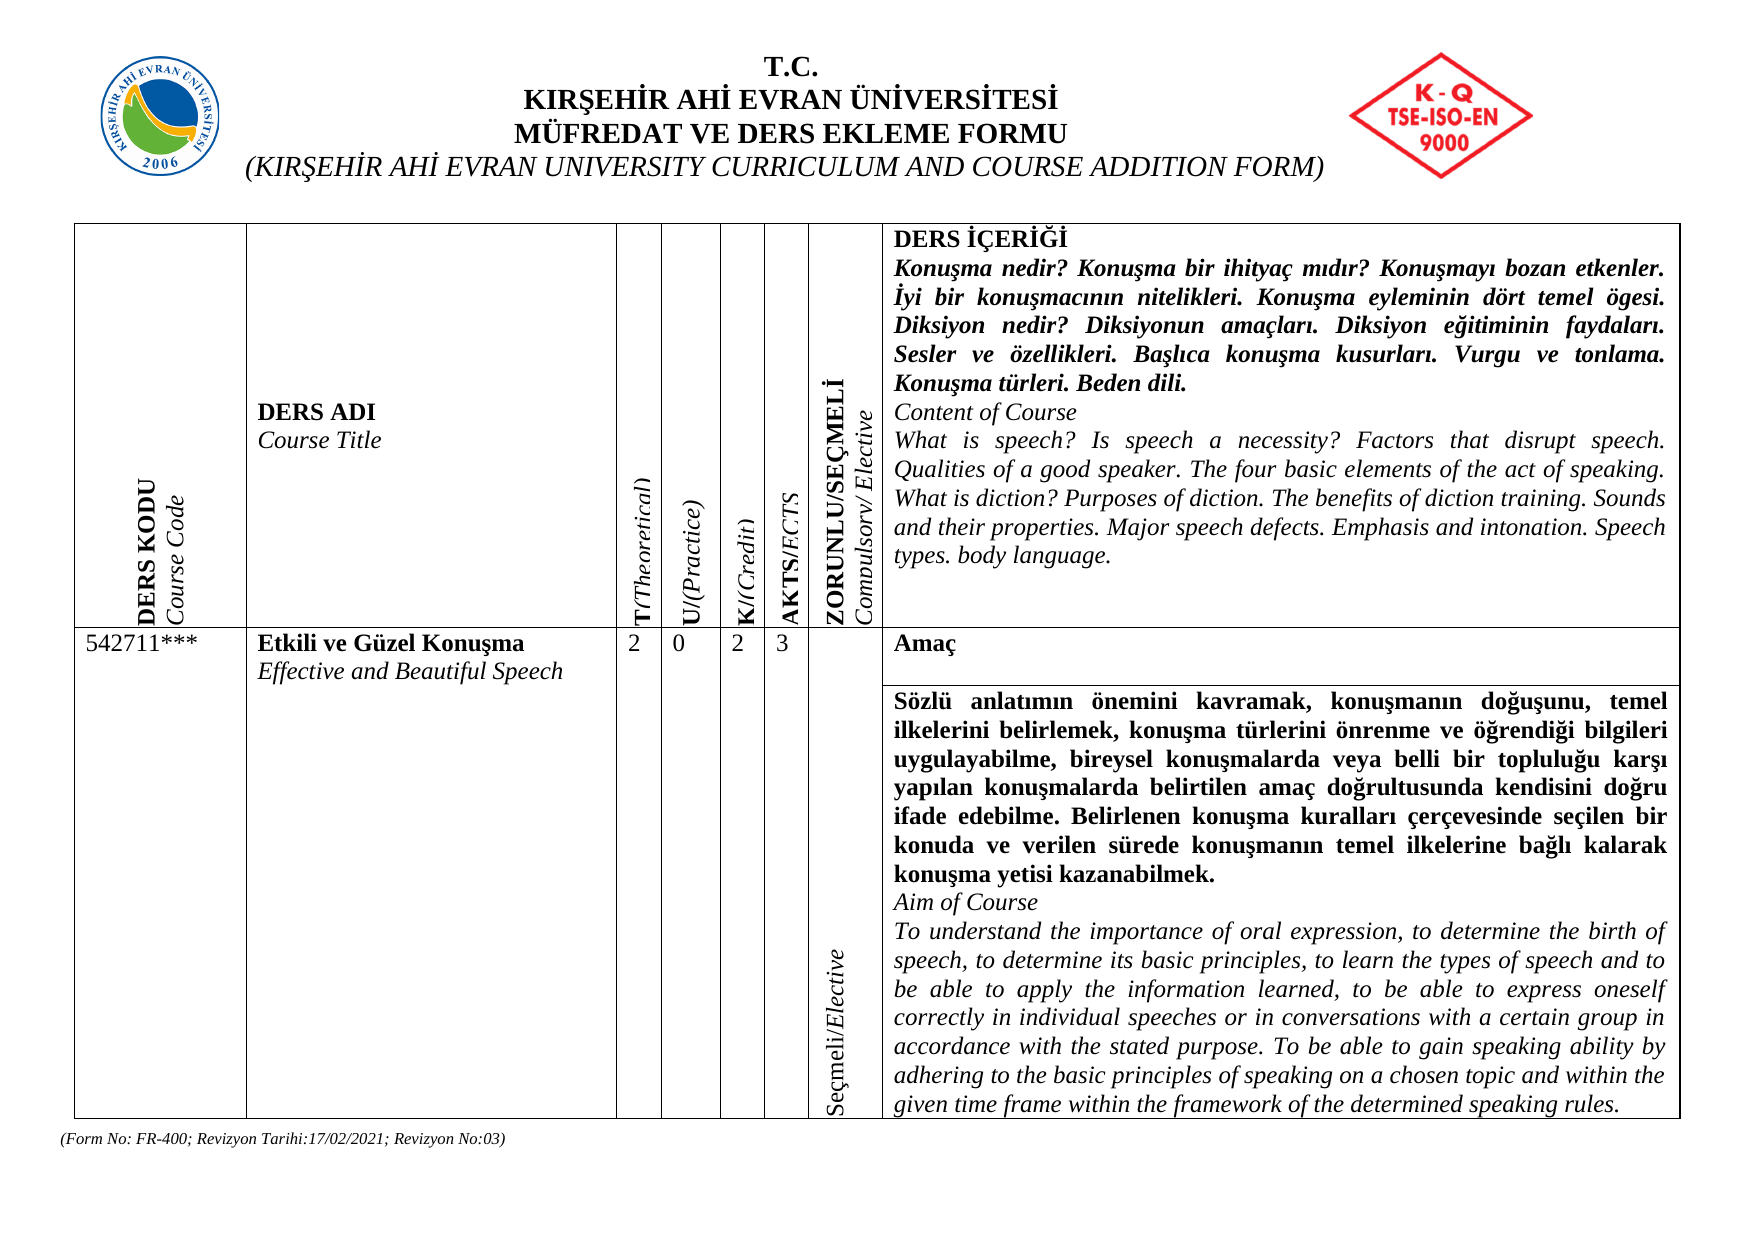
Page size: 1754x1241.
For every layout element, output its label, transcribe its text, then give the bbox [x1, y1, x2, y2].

table_cell Etkili ve Güzel Konuşma Effective and Beautiful Speech [247, 628, 616, 1117]
table_cell 0 [662, 628, 720, 1117]
table_cell Amaç [883, 628, 1679, 685]
table_cell 2 [617, 628, 661, 1117]
table_header AKTS/ECTS [765, 224, 808, 627]
table_cell 542711*** [75, 628, 246, 1117]
picture [1348, 52, 1533, 179]
table_header DERS ADI Course Title [247, 224, 616, 627]
table_cell 3 [765, 628, 808, 1117]
table_header DERS İÇERİĞİ Konuşma nedir? Konuşma bir ihityaç mıdır? Konuşmayı bozan etkenler. İyi bir konuşmacının nitelikleri. Konuşma eyleminin dört temel ögesi. Diksiyon nedir? Diksiyonun amaçları. Diksiyon eğitiminin faydaları. Sesler ve özellikleri. Başlıca konuşma kusurları. Vurgu ve tonlama. Konuşma türleri. Beden dili. Content of Course What is speech? Is speech a necessity? Factors that disrupt speech. Qualities of a good speaker. The four basic elements of the act of speaking. What is diction? Purposes of diction. The benefits of diction training. Sounds and their properties. Major speech defects. Emphasis and intonation. Speech types. body language. [883, 224, 1679, 627]
table_header ZORUNLU/SEÇMELİ Compulsory/ Elective [809, 224, 882, 627]
picture [100, 56, 220, 176]
table_header T(Theoretical) [617, 224, 661, 627]
table_cell 2 [721, 628, 764, 1117]
table_header K/(Credit) [721, 224, 764, 627]
table_header U/(Practice) [662, 224, 720, 627]
table_header DERS KODU Course Code [75, 224, 246, 627]
table_cell Seçmeli/Elective [809, 628, 882, 1117]
